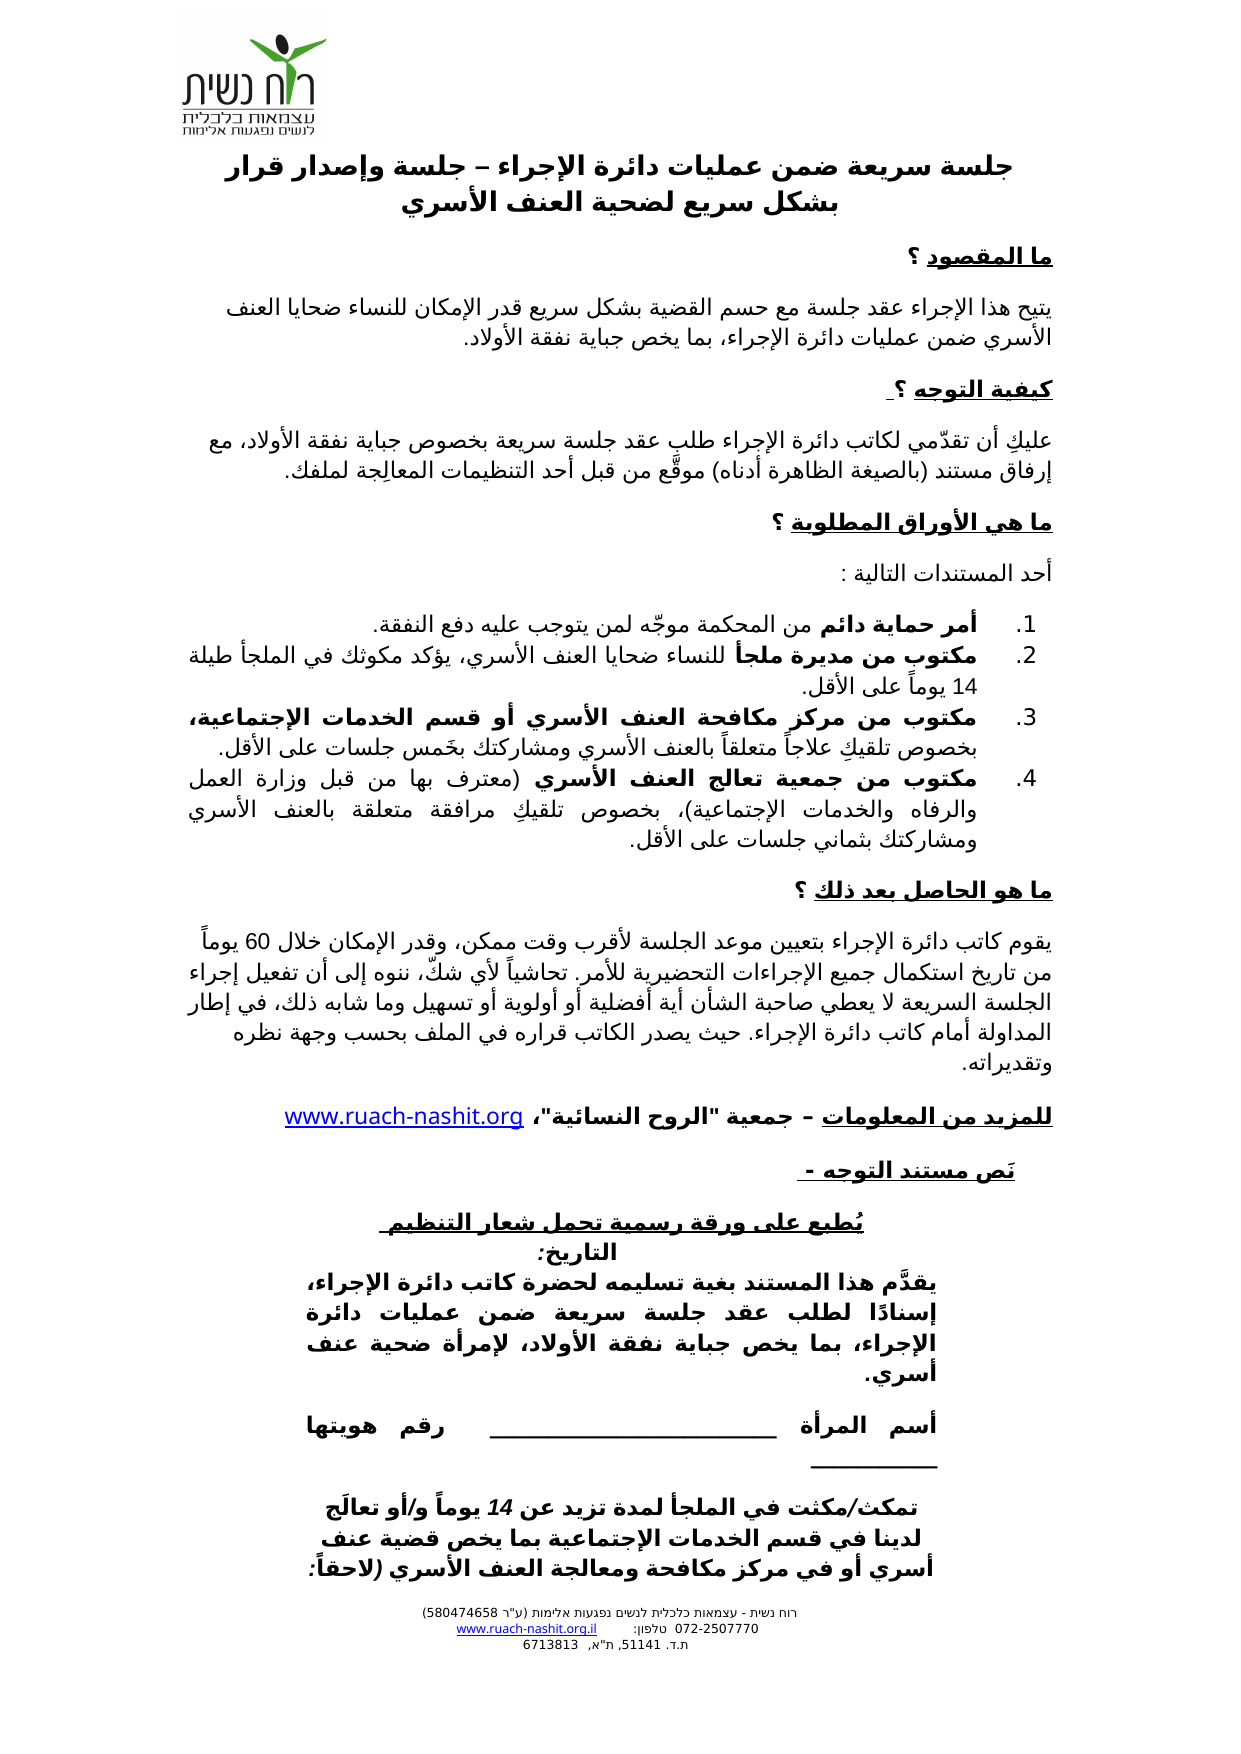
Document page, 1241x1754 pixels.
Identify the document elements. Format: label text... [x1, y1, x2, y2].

text للمزيد من المعلومات – جمعية "الروح النسائية"، www.ruach-nashit.org [187, 1100, 1053, 1131]
text جلسة سريعة ضمن عمليات دائرة الإجراء – جلسة وإصدار قرار بشكل سريع لضحية العنف الأسري [187, 150, 1053, 217]
text يقدَّم هذا المستند بغية تسليمه لحضرة كاتب دائرة الإجراء، إسنادًا لطلب عقد جلسة سريعة ضمن عمليات دائرة الإجراء، بما يخص جباية نفقة الأولاد، لإمرأة ضحية عنف أسري. [306, 1269, 937, 1387]
list مكتوب من مديرة ملجأ للنساء ضحايا العنف الأسري، يؤكد مكوثك في الملجأ طيلة 14 يوماً على الأقل. [187, 642, 1015, 699]
text كيفية التوجه ؟ [187, 376, 1053, 402]
text أحد المستندات التالية : [187, 560, 1053, 586]
text يُطبع على ورقة رسمية تحمل شعار التنظيم [306, 1208, 937, 1235]
text عليكِ أن تقدّمي لكاتب دائرة الإجراء طلب عقد جلسة سريعة بخصوص جباية نفقة الأولاد، مع إرفاق مستند (بالصيغة الظاهرة أدناه) موقَّع من قبل أحد التنظيمات المعالِجة لملفك. [187, 427, 1053, 484]
text يتيح هذا الإجراء عقد جلسة مع حسم القضية بشكل سريع قدر الإمكان للنساء ضحايا العنف الأسري ضمن عمليات دائرة الإجراء، بما يخص جباية نفقة الأولاد. [187, 294, 1053, 351]
text ما هي الأوراق المطلوبة ؟ [187, 509, 1053, 535]
text ما المقصود ؟ [187, 243, 1053, 269]
list أمر حماية دائم من المحكمة موجّه لمن يتوجب عليه دفع النفقة. [187, 611, 1015, 638]
list مكتوب من مركز مكافحة العنف الأسري أو قسم الخدمات الإجتماعية، بخصوص تلقيكِ علاجاً متعلقاً بالعنف الأسري ومشاركتك بخَمس جلسات على الأقل. [187, 703, 1015, 761]
text التاريخ: [306, 1239, 937, 1265]
text يقوم كاتب دائرة الإجراء بتعيين موعد الجلسة لأقرب وقت ممكن، وقدر الإمكان خلال 60 يوماً من تاريخ استكمال جميع الإجراءات التحضيرية للأمر. تحاشياً لأي شكّ، ننوه إلى أن تفعيل إجراء الجلسة السريعة لا يعطي صاحبة الشأن أية أفضلية أو أولوية أو تسهيل وما شابه ذلك، في إطار المداولة أمام كاتب دائرة الإجراء. حيث يصدر الكاتب قراره في الملف بحسب وجهة نظره وتقديراته. [187, 928, 1053, 1075]
list مكتوب من جمعية تعالج العنف الأسري (معترف بها من قبل وزارة العمل والرفاه والخدمات الإجتماعية)، بخصوص تلقيكِ مرافقة متعلقة بالعنف الأسري ومشاركتك بثماني جلسات على الأقل. [187, 765, 1015, 852]
text نَص مستند التوجه - [187, 1157, 1015, 1184]
picture [171, 9, 329, 147]
text ما هو الحاصل بعد ذلك ؟ [187, 877, 1053, 903]
text أسم المرأة _________________________ رقم هويتها ___________ [306, 1412, 937, 1469]
